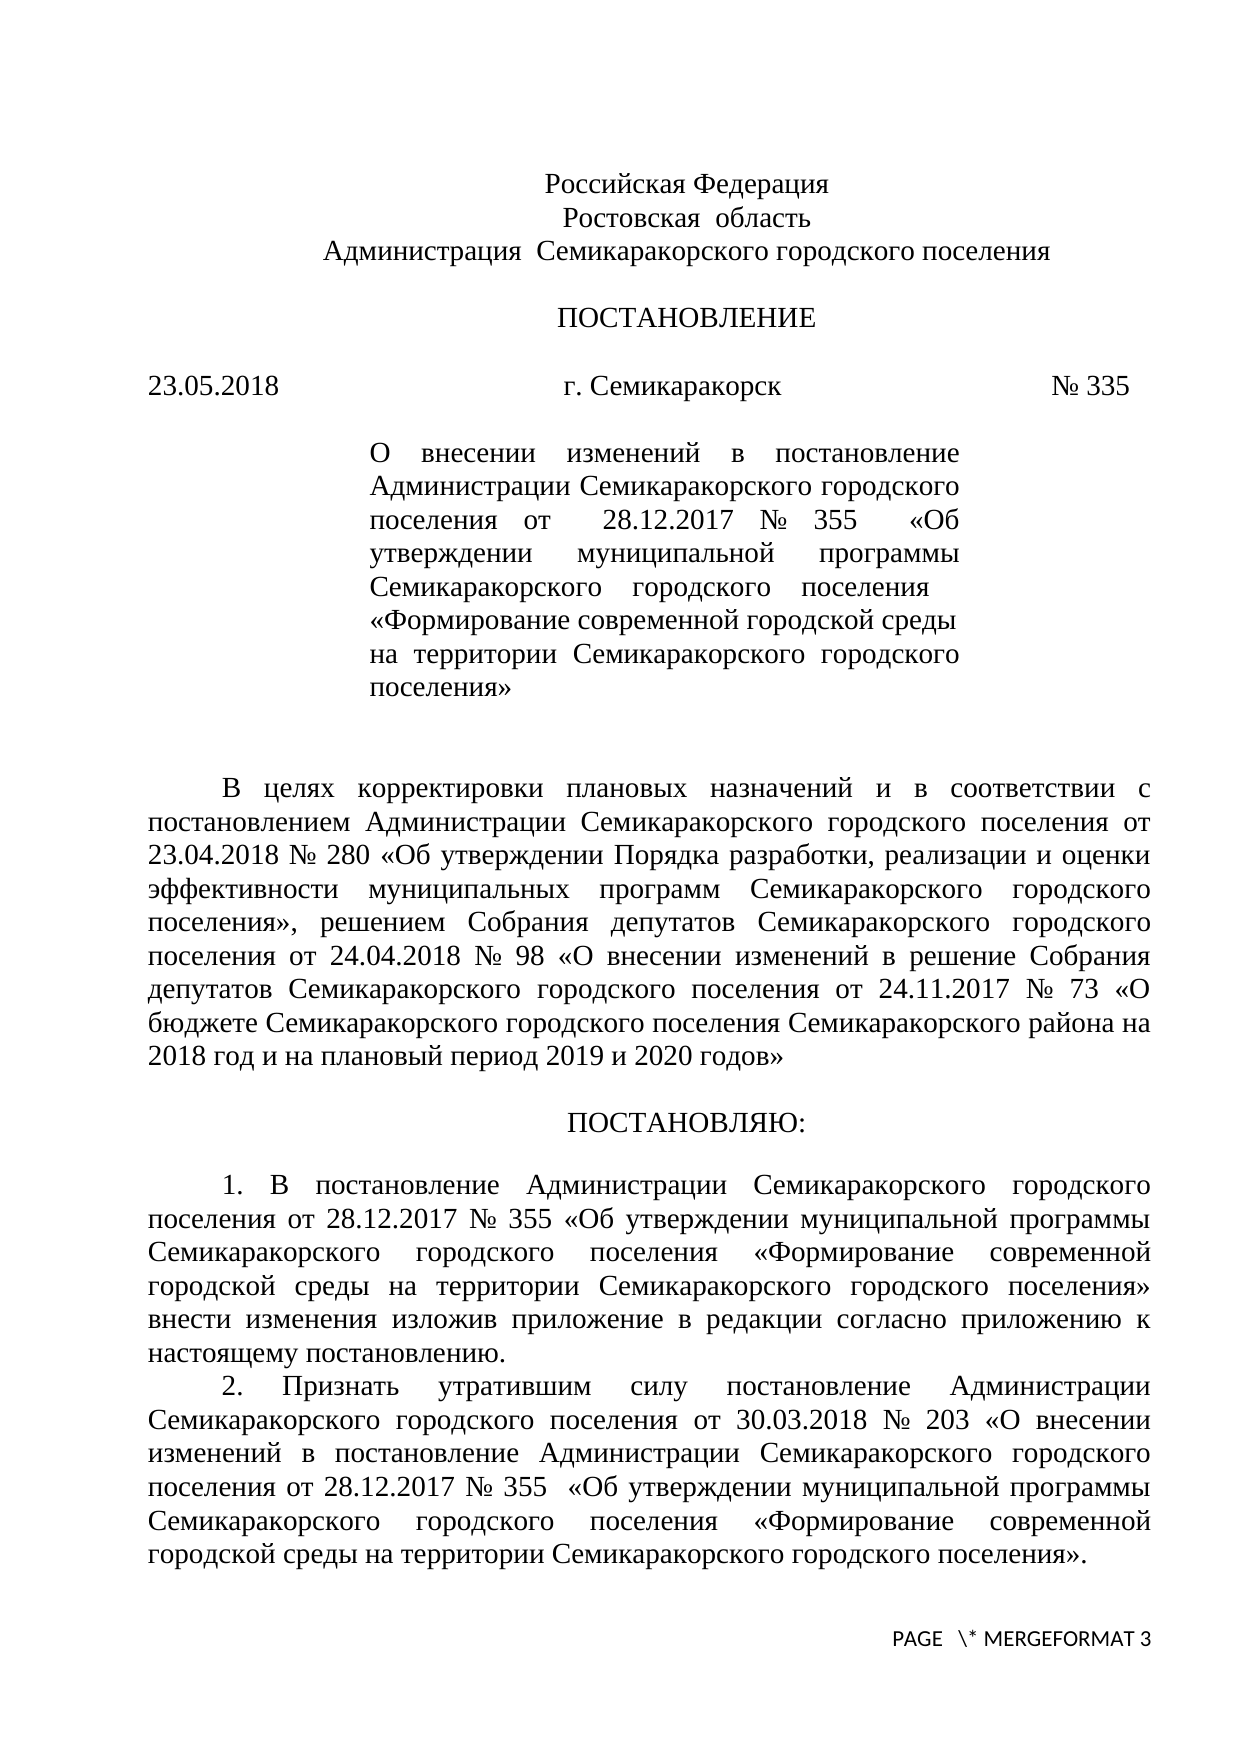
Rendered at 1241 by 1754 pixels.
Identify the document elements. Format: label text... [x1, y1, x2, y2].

text 23.05.2018 г. Семикаракорск № 335 [148, 368, 1152, 401]
text 1. В постановление Администрации Семикаракорского городского поселения от 28.12.2017 № 355 «Об утверждении муниципальной программы Семикаракорского городского поселения «Формирование современной городской среды на территории Семикаракорского городского поселения» внести изменения изложив приложение в редакции согласно приложению к настоящему постановлению. [148, 1167, 1152, 1368]
text В целях корректировки плановых назначений и в соответствии с постановлением Администрации Семикаракорского городского поселения от 23.04.2018 № 280 «Об утверждении Порядка разработки, реализации и оценки эффективности муниципальных программ Семикаракорского городского поселения», решением Собрания депутатов Семикаракорского городского поселения от 24.04.2018 № 98 «О внесении изменений в решение Собрания депутатов Семикаракорского городского поселения от 24.11.2017 № 73 «О бюджете Семикаракорского городского поселения Семикаракорского района на 2018 год и на плановый период 2019 и 2020 годов» [148, 770, 1152, 1072]
text ПОСТАНОВЛЕНИЕ [148, 301, 1152, 334]
text 2. Признать утратившим силу постановление Администрации Семикаракорского городского поселения от 30.03.2018 № 203 «О внесении изменений в постановление Администрации Семикаракорского городского поселения от 28.12.2017 № 355 «Об утверждении муниципальной программы Семикаракорского городского поселения «Формирование современной городской среды на территории Семикаракорского городского поселения». [148, 1368, 1152, 1570]
text Российская Федерация [148, 166, 1152, 200]
text Администрация Семикаракорского городского поселения [148, 233, 1152, 267]
text О внесении изменений в постановление Администрации Семикаракорского городского поселения от 28.12.2017 № 355 «Об утверждении муниципальной программы Семикаракорского городского поселения «Формирование современной городской среды [369, 435, 960, 636]
text постановляю: [148, 1106, 1152, 1139]
text на территории Семикаракорского городского поселения» [369, 636, 960, 703]
text Ростовская область [148, 200, 1152, 233]
